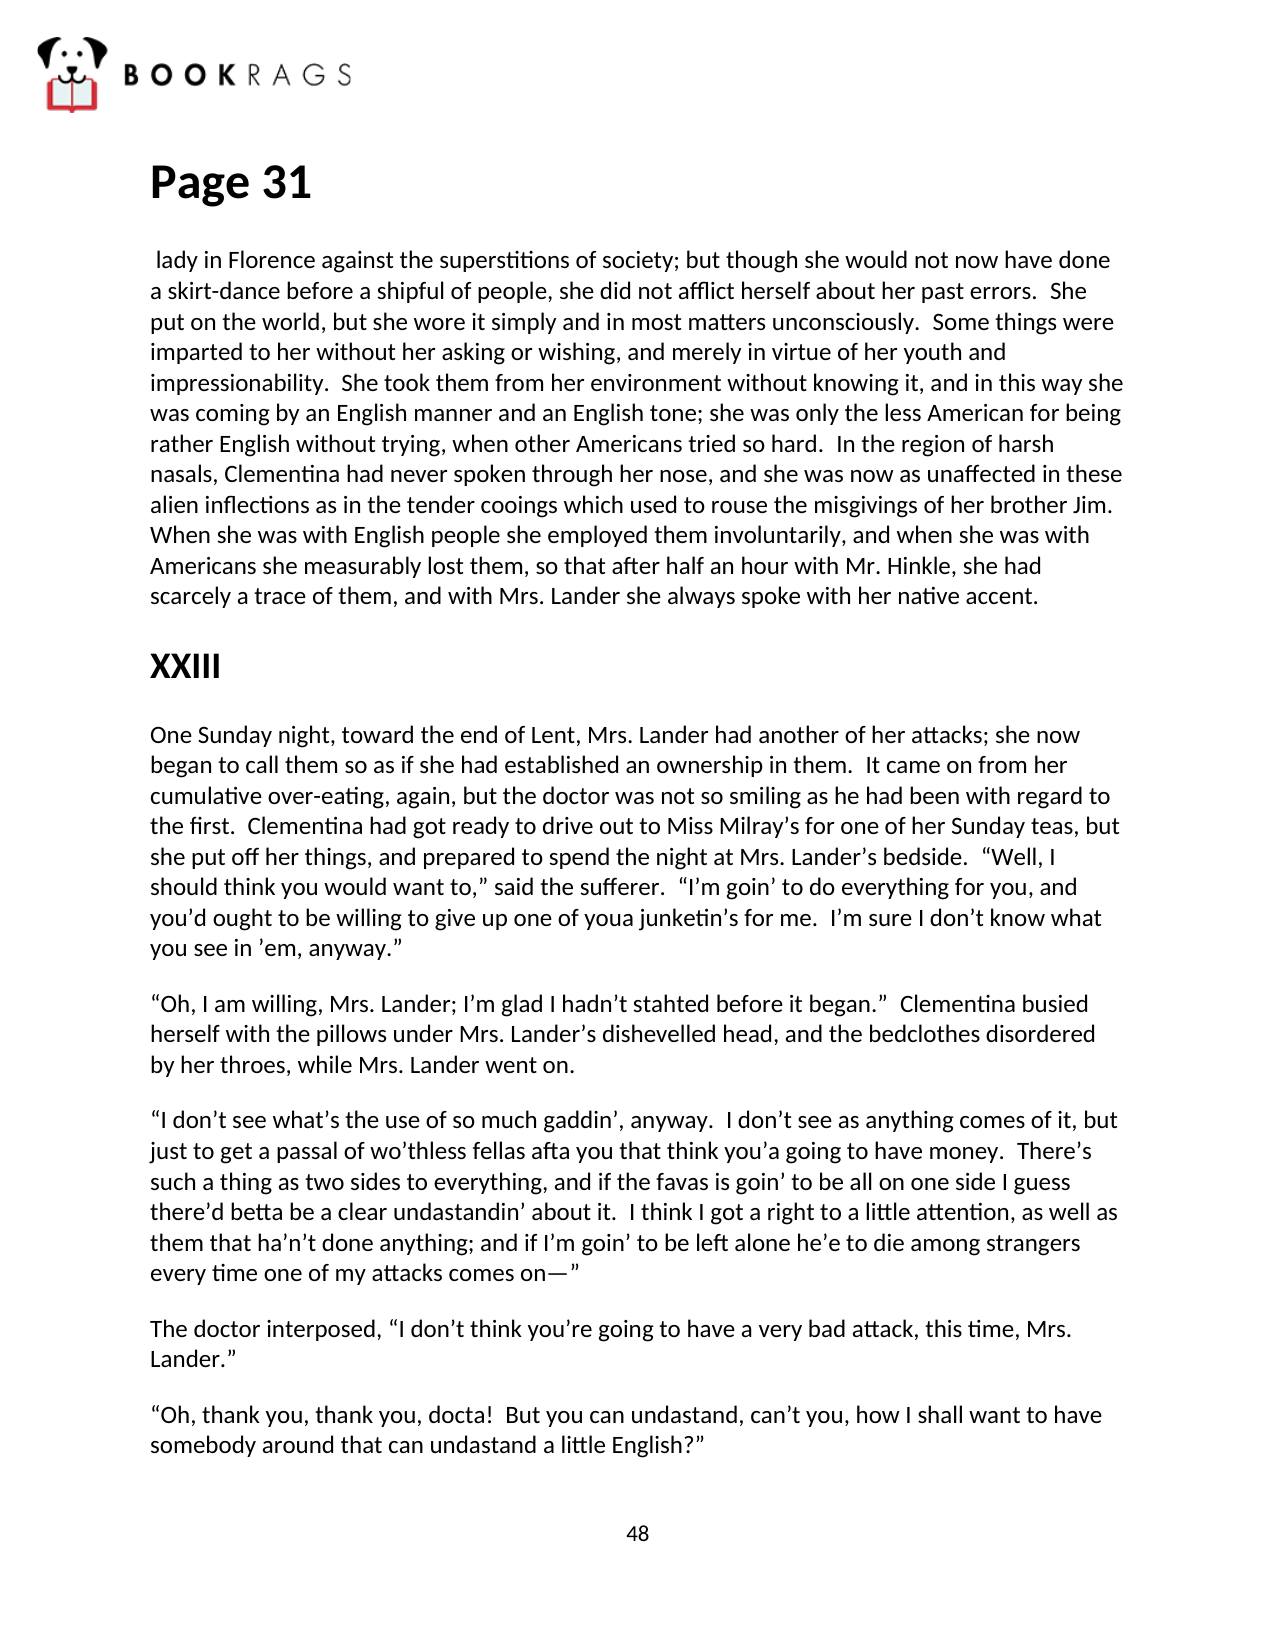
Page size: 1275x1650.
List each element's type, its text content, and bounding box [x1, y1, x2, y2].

text “Oh, I am willing, Mrs. Lander; I’m glad I hadn’t stahted before it began.” Clementina busied herself with the pillows under Mrs. Lander’s dishevelled head, and the bedclothes disordered by her throes, while Mrs. Lander went on. [150, 988, 1125, 1080]
picture [37, 37, 351, 113]
text XXIII [150, 642, 1125, 688]
text The doctor interposed, “I don’t think you’re going to have a very bad attack, this time, Mrs. Lander.” [150, 1313, 1125, 1374]
text lady in Florence against the superstitions of society; but though she would not now have done a skirt-dance before a shipful of people, she did not afflict herself about her past errors. She put on the world, but she wore it simply and in most matters unconsciously. Some things were imparted to her without her asking or wishing, and merely in virtue of her youth and impressionability. She took them from her environment without knowing it, and in this way she was coming by an English manner and an English tone; she was only the less American for being rather English without trying, when other Americans tried so hard. In the region of harsh nasals, Clementina had never spoken through her nose, and she was now as unaffected in these alien inflections as in the tender cooings which used to rouse the misgivings of her brother Jim. When she was with English people she employed them involuntarily, and when she was with Americans she measurably lost them, so that after half an hour with Mr. Hinkle, she had scarcely a trace of them, and with Mrs. Lander she always spoke with her native accent. [150, 244, 1125, 611]
text One Sunday night, toward the end of Lent, Mrs. Lander had another of her attacks; she now began to call them so as if she had established an ownership in them. It came on from her cumulative over-eating, again, but the doctor was not so smiling as he had been with regard to the first. Clementina had got ready to drive out to Miss Milray’s for one of her Sunday teas, but she put off her things, and prepared to spend the night at Mrs. Lander’s bedside. “Well, I should think you would want to,” said the sufferer. “I’m goin’ to do everything for you, and you’d ought to be willing to give up one of youa junketin’s for me. I’m sure I don’t know what you see in ’em, anyway.” [150, 719, 1125, 963]
text “I don’t see what’s the use of so much gaddin’, anyway. I don’t see as anything comes of it, but just to get a passal of wo’thless fellas afta you that think you’a going to have money. There’s such a thing as two sides to everything, and if the favas is goin’ to be all on one side I guess there’d betta be a clear undastandin’ about it. I think I got a right to a little attention, as well as them that ha’n’t done anything; and if I’m goin’ to be left alone he’e to die among strangers every time one of my attacks comes on—­” [150, 1105, 1125, 1288]
text Page 31 [150, 150, 1125, 211]
text “Oh, thank you, thank you, docta! But you can undastand, can’t you, how I shall want to have somebody around that can undastand a little English?” [150, 1399, 1125, 1460]
